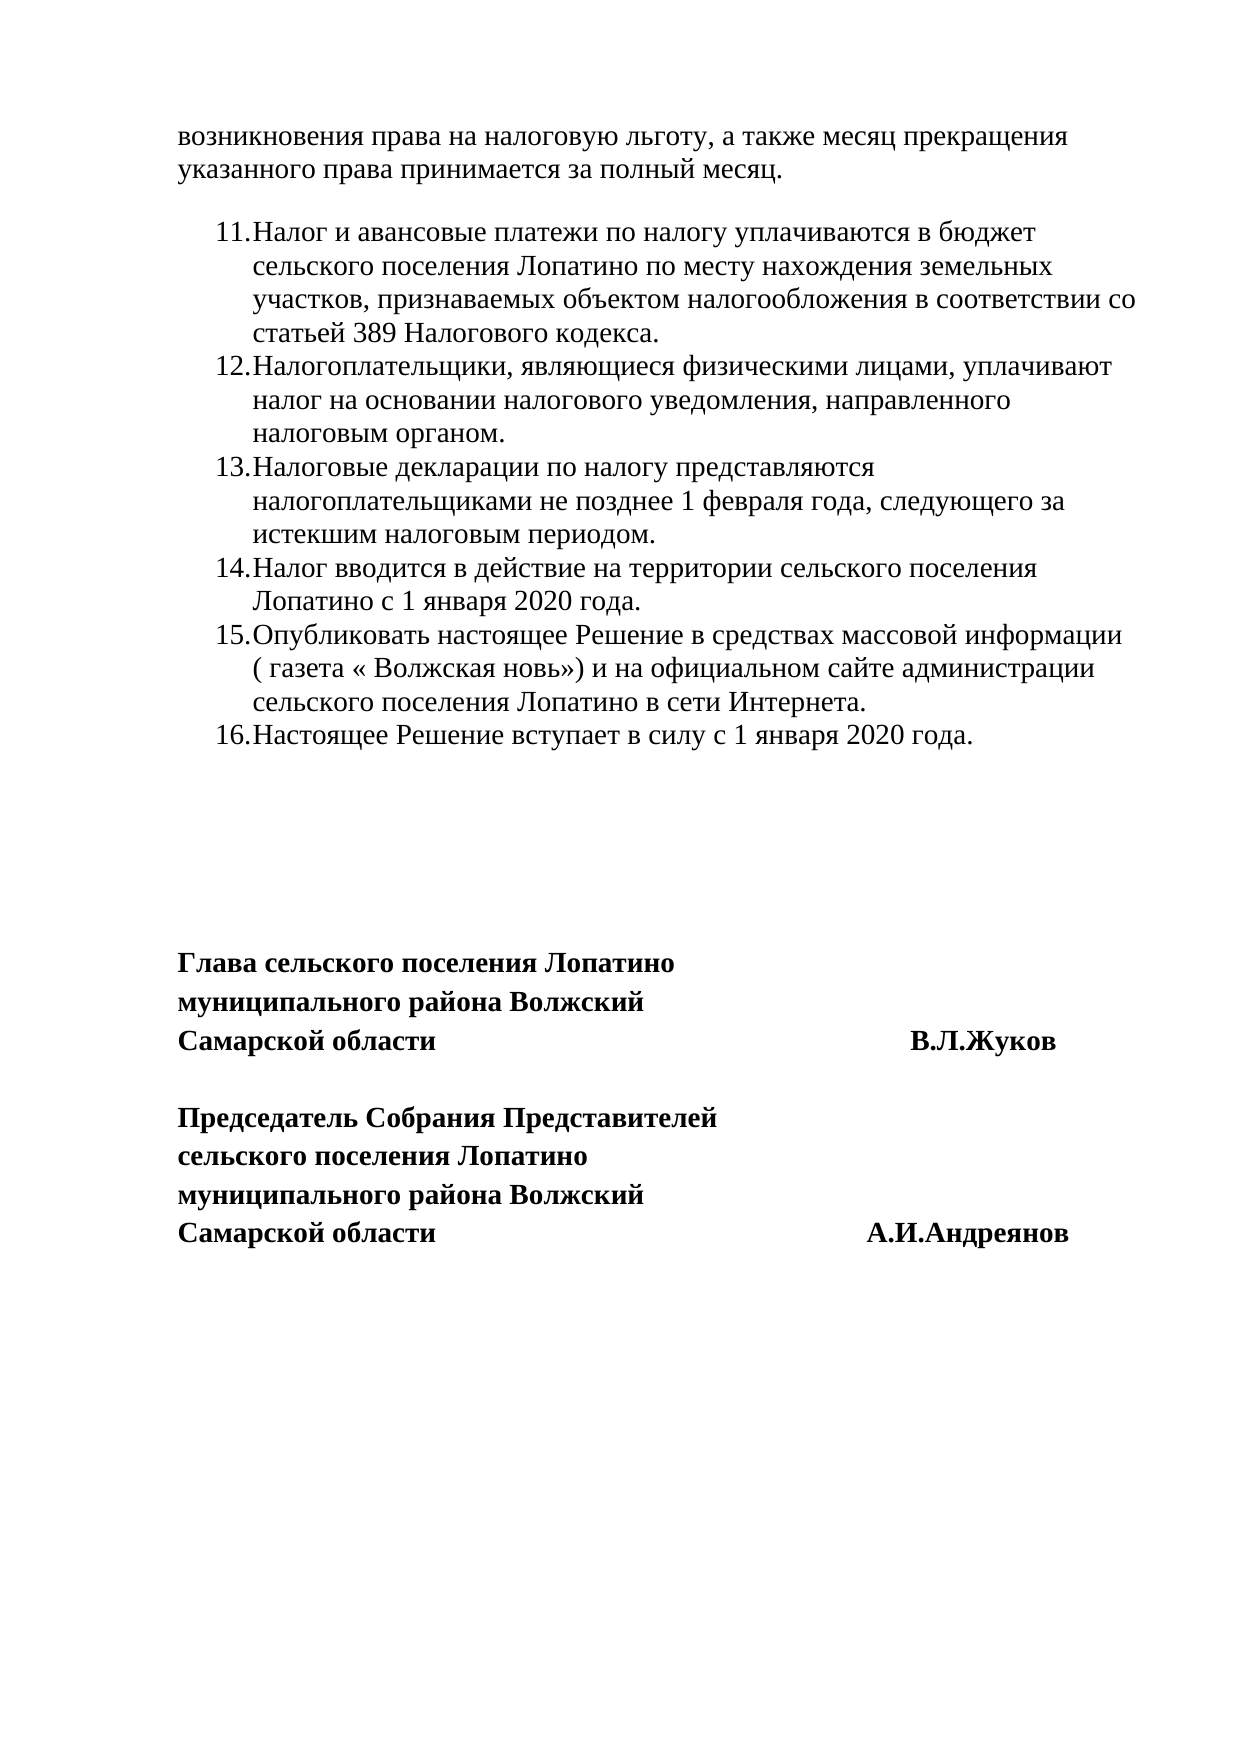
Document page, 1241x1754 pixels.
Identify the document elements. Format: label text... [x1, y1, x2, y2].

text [177, 118, 1152, 185]
list Налог и авансовые платежи по налогу уплачиваются в бюджет сельского поселения Лопатино по месту нахождения земельных участков, признаваемых объектом налогообложения в соответствии со статьей 389 Налогового кодекса. [215, 214, 1152, 348]
list Настоящее Решение вступает в силу с 1 января 2020 года. [215, 717, 1152, 751]
list Налог вводится в действие на территории сельского поселения Лопатино с 1 января 2020 года. [215, 550, 1152, 617]
list Налоговые декларации по налогу представляются налогоплательщиками не позднее 1 февраля года, следующего за истекшим налоговым периодом. [215, 449, 1152, 550]
list Налогоплательщики, являющиеся физическими лицами, уплачивают налог на основании налогового уведомления, направленного налоговым органом. [215, 348, 1152, 449]
text Глава сельского поселения Лопатино муниципального района Волжский Самарской области В.Л.Жуков [177, 946, 1152, 1056]
list Опубликовать настоящее Решение в средствах массовой информации ( газета « Волжская новь») и на официальном сайте администрации сельского поселения Лопатино в сети Интернета. [215, 617, 1152, 717]
text Председатель Собрания Представителей сельского поселения Лопатино муниципального района Волжский Самарской области А.И.Андреянов [177, 1100, 1152, 1249]
